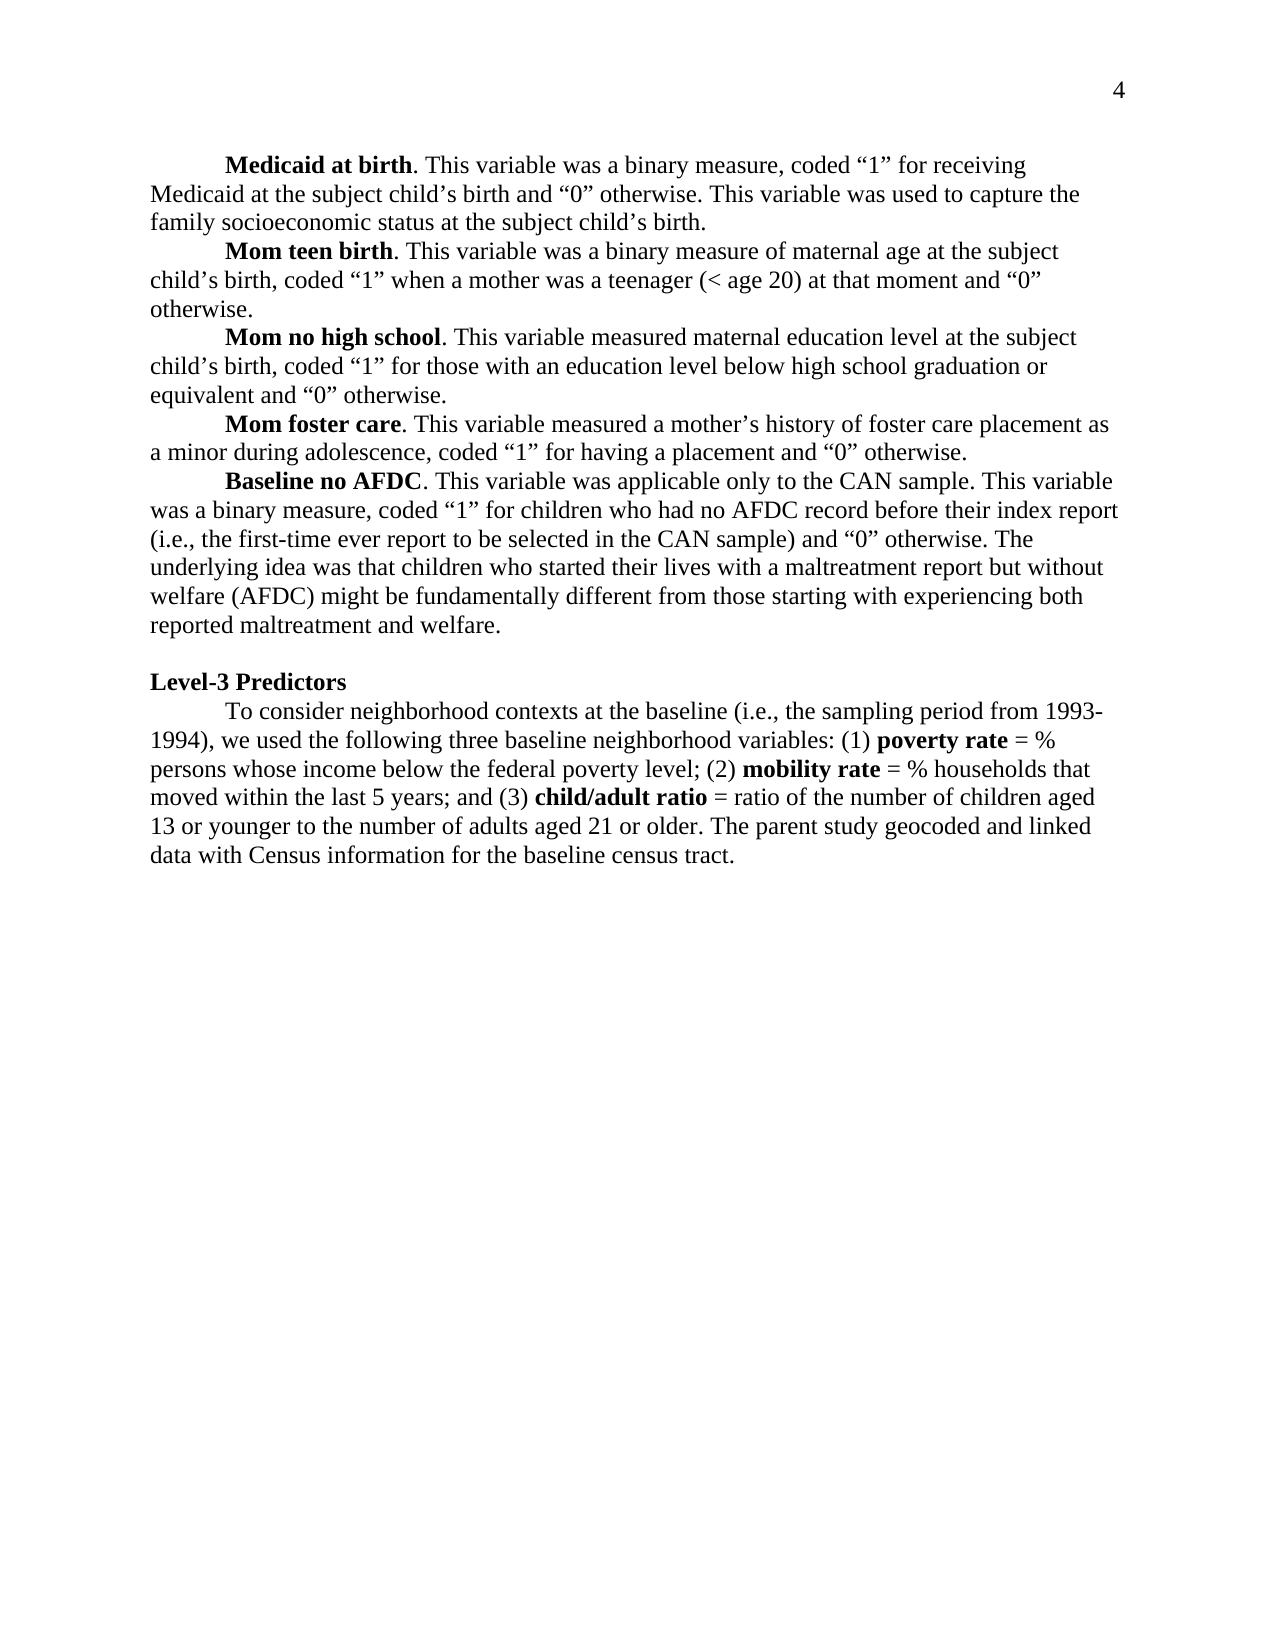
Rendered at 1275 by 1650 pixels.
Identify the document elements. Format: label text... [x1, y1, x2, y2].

text Medicaid at birth. This variable was a binary measure, coded “1” for receiving Medicaid at the subject child’s birth and “0” otherwise. This variable was used to capture the family socioeconomic status at the subject child’s birth. [150, 150, 1125, 236]
text Level-3 Predictors [150, 667, 1125, 696]
text Mom foster care. This variable measured a mother’s history of foster care placement as a minor during adolescence, coded “1” for having a placement and “0” otherwise. [150, 409, 1125, 466]
text Mom teen birth. This variable was a binary measure of maternal age at the subject child’s birth, coded “1” when a mother was a teenager (< age 20) at that moment and “0” otherwise. [150, 236, 1125, 322]
text Mom no high school. This variable measured maternal education level at the subject child’s birth, coded “1” for those with an education level below high school graduation or equivalent and “0” otherwise. [150, 322, 1125, 409]
text To consider neighborhood contexts at the baseline (i.e., the sampling period from 1993-1994), we used the following three baseline neighborhood variables: (1) poverty rate = % persons whose income below the federal poverty level; (2) mobility rate = % households that moved within the last 5 years; and (3) child/adult ratio = ratio of the number of children aged 13 or younger to the number of adults aged 21 or older. The parent study geocoded and linked data with Census information for the baseline census tract. [150, 696, 1125, 869]
text Baseline no AFDC. This variable was applicable only to the CAN sample. This variable was a binary measure, coded “1” for children who had no AFDC record before their index report (i.e., the first-time ever report to be selected in the CAN sample) and “0” otherwise. The underlying idea was that children who started their lives with a maltreatment report but without welfare (AFDC) might be fundamentally different from those starting with experiencing both reported maltreatment and welfare. [150, 466, 1125, 639]
